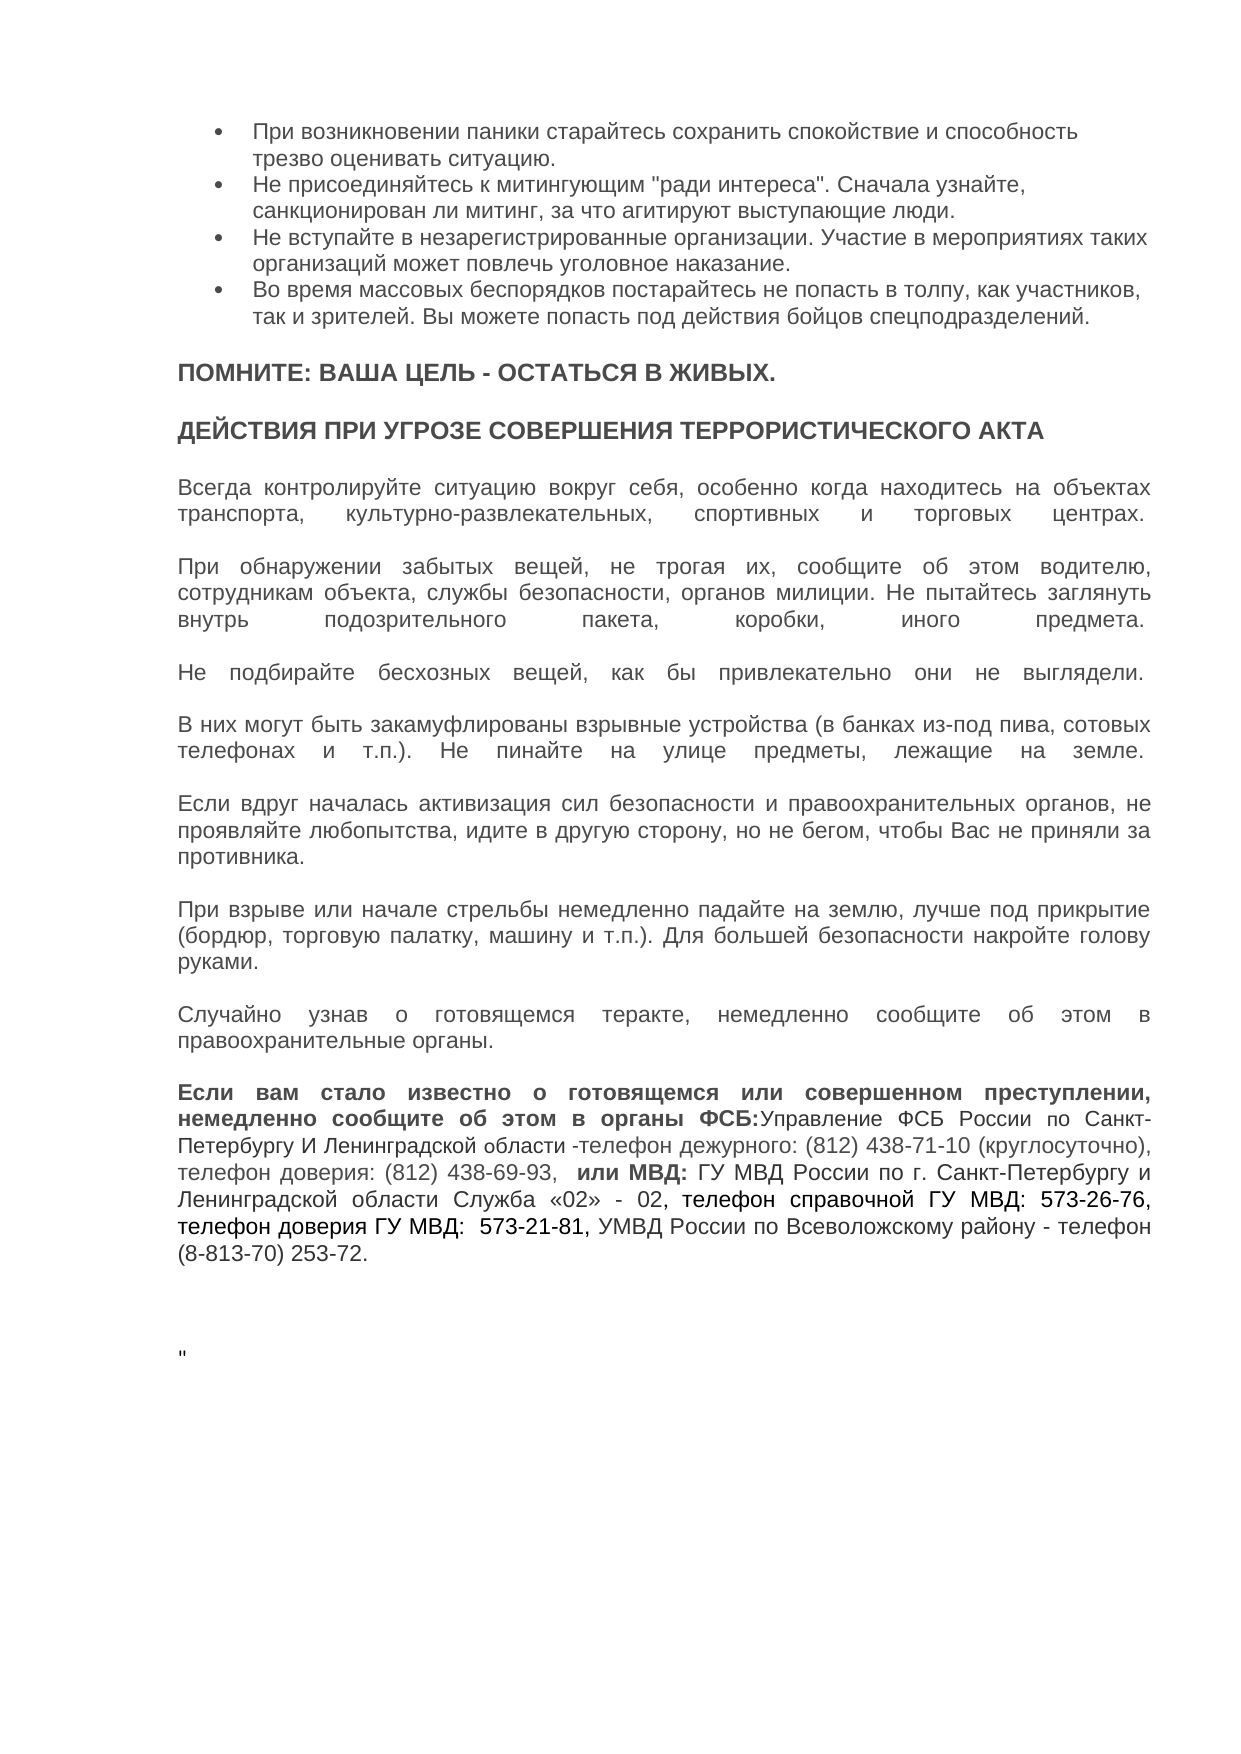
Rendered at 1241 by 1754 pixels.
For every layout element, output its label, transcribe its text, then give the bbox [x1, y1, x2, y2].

text Если вам стало известно о готовящемся или совершенном преступлении, немедленно сообщите об этом в органы ФСБ:Управление ФСБ России по Санкт-Петербургу И Ленинградской области -телефон дежурного: (812) 438-71-10 (круглосуточно), телефон доверия: (812) 438-69-93, или МВД: ГУ МВД России по г. Санкт-Петербургу и Ленинградской области Служба «02» - 02, телефон справочной ГУ МВД: 573-26-76, телефон доверия ГУ МВД: 573-21-81, УМВД России по Всеволожскому району - телефон (8-813-70) 253-72. [177, 1079, 1152, 1141]
list Во время массовых беспорядков постарайтесь не попасть в толпу, как участников, так и зрителей. Вы можете попасть под действия бойцов спецподразделений. [215, 276, 1152, 329]
text ДЕЙСТВИЯ ПРИ УГРОЗЕ СОВЕРШЕНИЯ ТЕРРОРИСТИЧЕСКОГО АКТА [177, 416, 1152, 445]
list Не присоединяйтесь к митингующим "ради интереса". Сначала узнайте, санкционирован ли митинг, за что агитируют выступающие люди. [215, 171, 1152, 223]
text " [177, 1344, 1152, 1372]
list При возникновении паники старайтесь сохранить спокойствие и способность трезво оценивать ситуацию. [215, 118, 1152, 171]
list Не вступайте в незарегистрированные организации. Участие в мероприятиях таких организаций может повлечь уголовное наказание. [215, 223, 1152, 276]
text Всегда контролируйте ситуацию вокруг себя, особенно когда находитесь на объектах транспорта, культурно-развлекательных, спортивных и торговых центрах. При обнаружении забытых вещей, не трогая их, сообщите об этом водителю, сотрудникам объекта, службы безопасности, органов милиции. Не пытайтесь заглянуть внутрь подозрительного пакета, коробки, иного предмета. Не подбирайте бесхозных вещей, как бы привлекательно они не выглядели. В них могут быть закамуфлированы взрывные устройства (в банках из-под пива, сотовых телефонах и т.п.). Не пинайте на улице предметы, лежащие на земле. Если вдруг началась активизация сил безопасности и правоохранительных органов, не проявляйте любопытства, идите в другую сторону, но не бегом, чтобы Вас не приняли за противника. При взрыве или начале стрельбы немедленно падайте на землю, лучше под прикрытие (бордюр, торговую палатку, машину и т.п.). Для большей безопасности накройте голову руками. Случайно узнав о готовящемся теракте, немедленно сообщите об этом в правоохранительные органы. [177, 474, 1152, 1054]
text Если вам стало известно о готовящемся или совершенном преступлении, немедленно сообщите об этом в органы ФСБ:Управление ФСБ России по Санкт-Петербургу И Ленинградской области -телефон дежурного: (812) 438-71-10 (круглосуточно), телефон доверия: (812) 438-69-93, или МВД: ГУ МВД России по г. Санкт-Петербургу и Ленинградской области Служба «02» - 02, телефон справочной ГУ МВД: 573-26-76, телефон доверия ГУ МВД: 573-21-81, УМВД России по Всеволожскому району - телефон (8-813-70) 253-72. [177, 1142, 1152, 1266]
text ПОМНИТЕ: ВАША ЦЕЛЬ - ОСТАТЬСЯ В ЖИВЫХ. [177, 358, 1152, 387]
